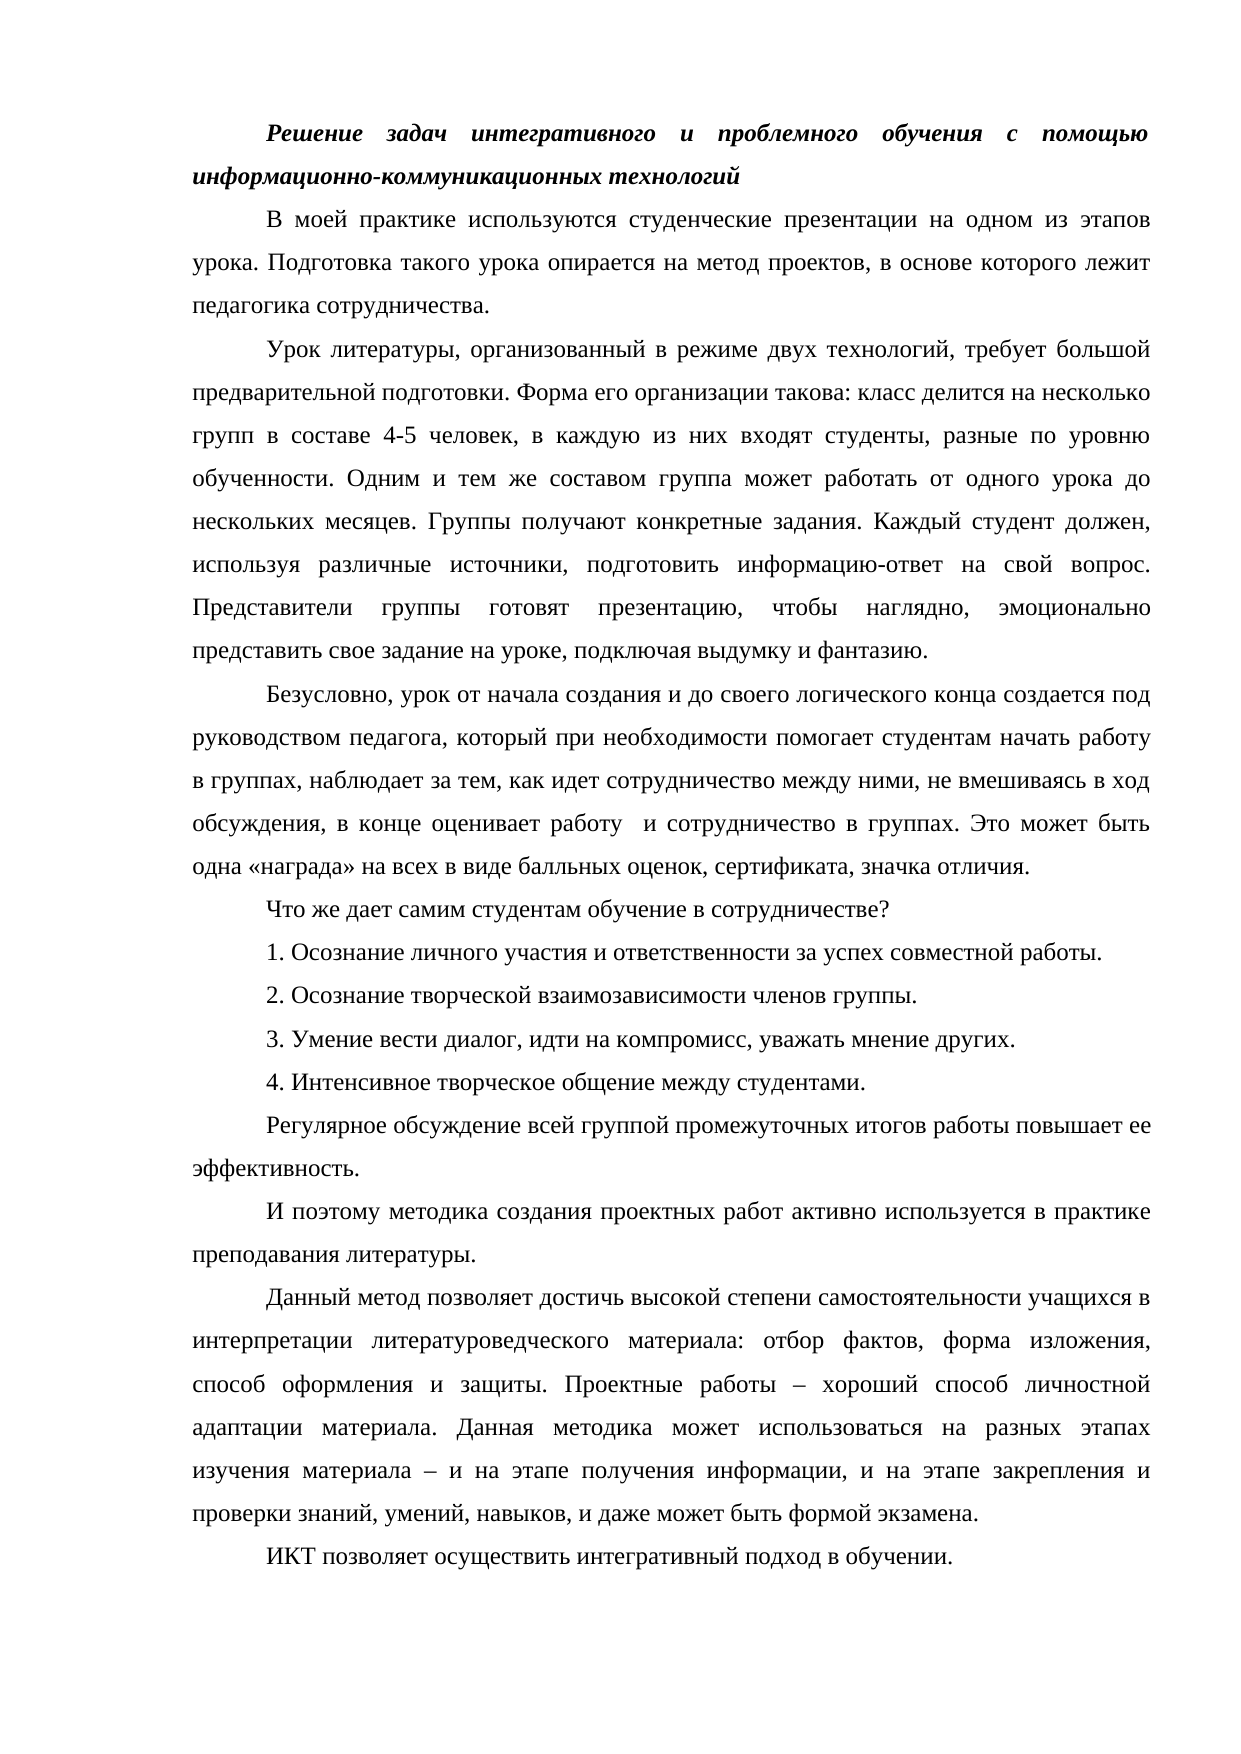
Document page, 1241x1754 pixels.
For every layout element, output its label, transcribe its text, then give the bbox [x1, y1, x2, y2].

text В моей практике используются студенческие презентации на одном из этапов урока. Подготовка такого урока опирается на метод проектов, в основе которого лежит педагогика сотрудничества. [192, 204, 1152, 319]
text Данный метод позволяет достичь высокой степени самостоятельности учащихся в интерпретации литературоведческого материала: отбор фактов, форма изложения, способ оформления и защиты. Проектные работы – хороший способ личностной адаптации материала. Данная методика может использоваться на разных этапах изучения материала – и на этапе получения информации, и на этапе закрепления и проверки знаний, умений, навыков, и даже может быть формой экзамена. [192, 1282, 1152, 1527]
text Решение задач интегративного и проблемного обучения с помощью информационно-коммуникационных технологий [192, 118, 1152, 190]
text Урок литературы, организованный в режиме двух технологий, требует большой предварительной подготовки. Форма его организации такова: класс делится на несколько групп в составе 4-5 человек, в каждую из них входят студенты, разные по уровню обученности. Одним и тем же составом группа может работать от одного урока до нескольких месяцев. Группы получают конкретные задания. Каждый студент должен, используя различные источники, подготовить информацию-ответ на свой вопрос. Представители группы готовят презентацию, чтобы наглядно, эмоционально представить свое задание на уроке, подключая выдумку и фантазию. [192, 334, 1152, 664]
text 1. Осознание личного участия и ответственности за успех совместной работы. [192, 937, 1152, 966]
text Безусловно, урок от начала создания и до своего логического конца создается под руководством педагога, который при необходимости помогает студентам начать работу в группах, наблюдает за тем, как идет сотрудничество между ними, не вмешиваясь в ход обсуждения, в конце оценивает работу и сотрудничество в группах. Это может быть одна «награда» на всех в виде балльных оценок, сертификата, значка отличия. [192, 679, 1152, 880]
text Регулярное обсуждение всей группой промежуточных итогов работы повышает ее эффективность. [192, 1110, 1152, 1182]
text 3. Умение вести диалог, идти на компромисс, уважать мнение других. [192, 1024, 1152, 1052]
text 2. Осознание творческой взаимозависимости членов группы. [192, 981, 1152, 1009]
text ИКТ позволяет осуществить интегративный подход в обучении. [192, 1541, 1152, 1570]
text И поэтому методика создания проектных работ активно используется в практике преподавания литературы. [192, 1196, 1152, 1268]
text Что же дает самим студентам обучение в сотрудничестве? [192, 894, 1152, 923]
text 4. Интенсивное творческое общение между студентами. [192, 1067, 1152, 1096]
